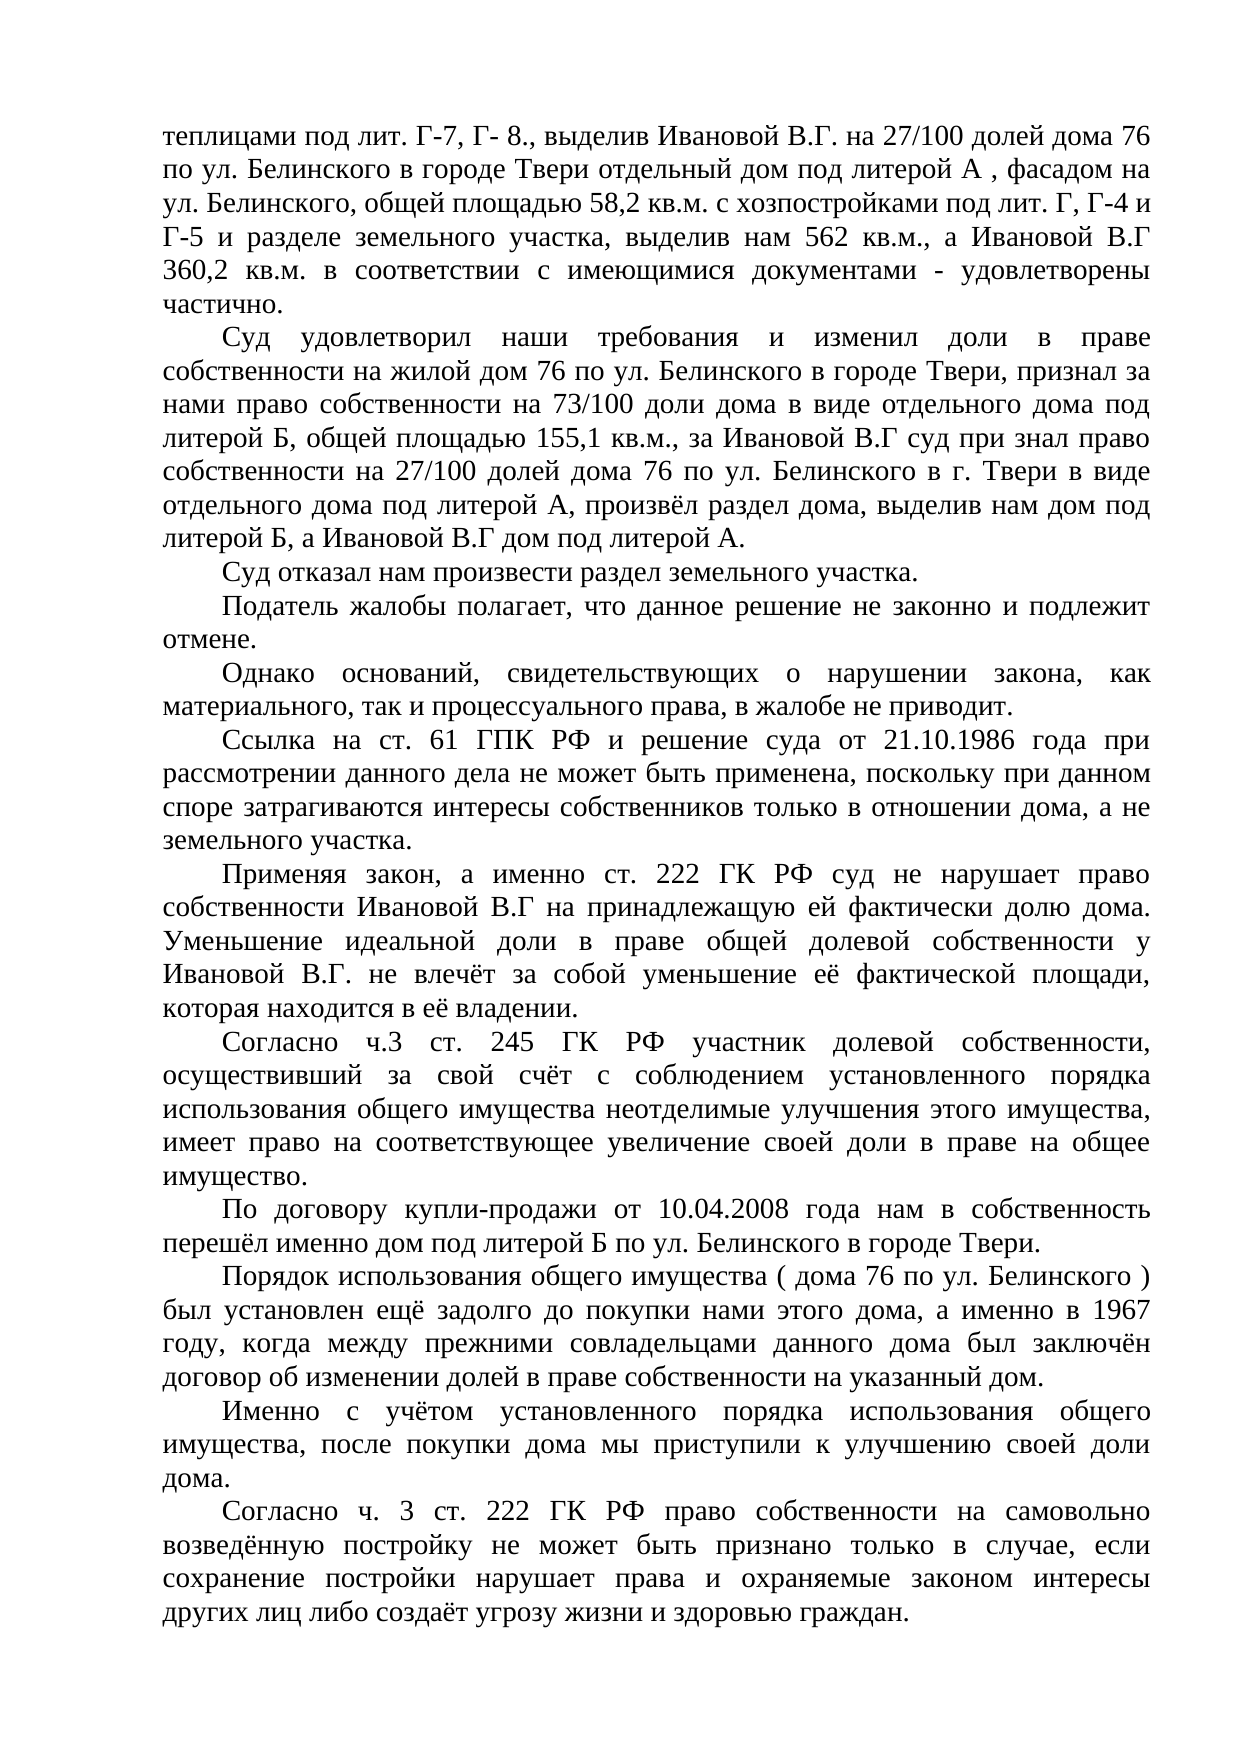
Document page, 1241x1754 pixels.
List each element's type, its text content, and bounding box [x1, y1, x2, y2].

text Согласно ч.3 ст. 245 ГК РФ участник долевой собственности, осуществивший за свой счёт с соблюдением установленного порядка использования общего имущества неотделимые улучшения этого имущества, имеет право на соответствующее увеличение своей доли в праве на общее имущество. [162, 1024, 1152, 1191]
text Порядок использования общего имущества ( дома 76 по ул. Белинского ) был установлен ещё задолго до покупки нами этого дома, а именно в 1967 году, когда между прежними совладельцами данного дома был заключён договор об изменении долей в праве собственности на указанный дом. [162, 1258, 1152, 1393]
text Согласно ч. 3 ст. 222 ГК РФ право собственности на самовольно возведённую постройку не может быть признано только в случае, если сохранение постройки нарушает права и охраняемые законом интересы других лиц либо создаёт угрозу жизни и здоровью граждан. [162, 1493, 1152, 1627]
text Применяя закон, а именно ст. 222 ГК РФ суд не нарушает право собственности Ивановой В.Г на принадлежащую ей фактически долю дома. Уменьшение идеальной доли в праве общей долевой собственности у Ивановой В.Г. не влечёт за собой уменьшение её фактической площади, которая находится в её владении. [162, 856, 1152, 1024]
text По договору купли-продажи от 10.04.2008 года нам в собственность перешёл именно дом под литерой Б по ул. Белинского в городе Твери. [162, 1191, 1152, 1258]
text Именно с учётом установленного порядка использования общего имущества, после покупки дома мы приступили к улучшению своей доли дома. [162, 1393, 1152, 1493]
text Суд отказал нам произвести раздел земельного участка. [162, 554, 1152, 588]
text Ссылка на ст. 61 ГПК РФ и решение суда от 21.10.1986 года при рассмотрении данного дела не может быть применена, поскольку при данном споре затрагиваются интересы собственников только в отношении дома, а не земельного участка. [162, 722, 1152, 856]
text Суд удовлетворил наши требования и изменил доли в праве собственности на жилой дом 76 по ул. Белинского в городе Твери, признал за нами право собственности на 73/100 доли дома в виде отдельного дома под литерой Б, общей площадью 155,1 кв.м., за Ивановой В.Г суд при знал право собственности на 27/100 долей дома 76 по ул. Белинского в г. Твери в виде отдельного дома под литерой А, произвёл раздел дома, выделив нам дом под литерой Б, а Ивановой В.Г дом под литерой А. [162, 319, 1152, 554]
text Податель жалобы полагает, что данное решение не законно и подлежит отмене. [162, 588, 1152, 655]
text Однако оснований, свидетельствующих о нарушении закона, как материального, так и процессуального права, в жалобе не приводит. [162, 655, 1152, 722]
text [162, 118, 1152, 319]
